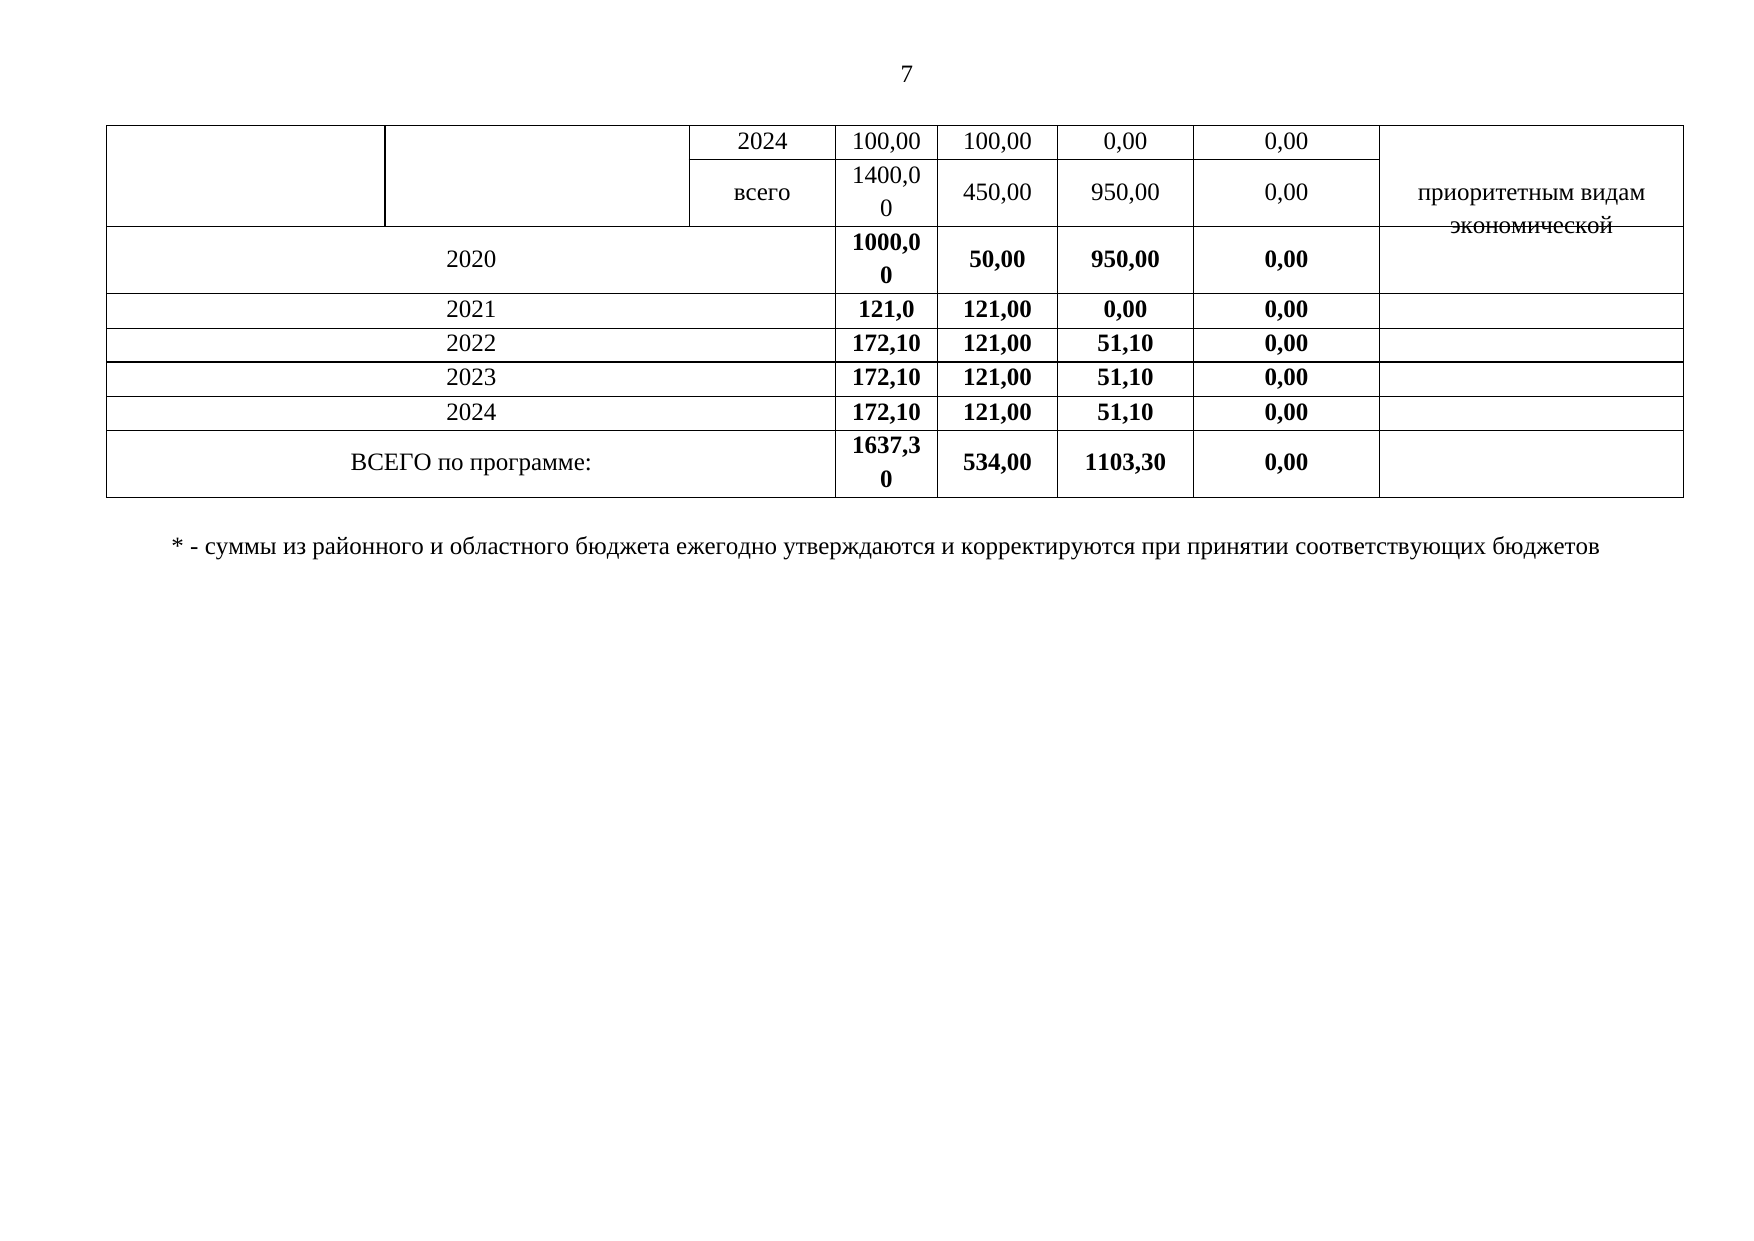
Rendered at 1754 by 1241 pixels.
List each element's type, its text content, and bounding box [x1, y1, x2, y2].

table_cell [1380, 227, 1683, 293]
table_cell 0,00 [1194, 126, 1379, 159]
table_cell 0,00 [1194, 227, 1379, 293]
table_cell 1637,30 [836, 431, 937, 497]
table_cell [1380, 329, 1683, 361]
table_cell 172,10 [836, 363, 937, 396]
table_cell 172,10 [836, 329, 937, 361]
table_cell 2024 [690, 126, 835, 159]
table_cell всего [690, 160, 835, 226]
table_cell 0,00 [1058, 126, 1193, 159]
table_cell 1000,00 [836, 227, 937, 293]
table_cell 0,00 [1194, 363, 1379, 396]
table_cell [1380, 363, 1683, 396]
table_cell [1380, 397, 1683, 429]
table_cell 51,10 [1058, 363, 1193, 396]
table_cell 50,00 [938, 227, 1057, 293]
table_cell 51,10 [1058, 397, 1193, 429]
table_cell 950,00 [1058, 160, 1193, 226]
table_cell 121,00 [938, 397, 1057, 429]
table_cell 2022 [107, 329, 835, 361]
table_cell 121,00 [938, 329, 1057, 361]
table_cell 121,00 [938, 363, 1057, 396]
table_cell 0,00 [1194, 431, 1379, 497]
table_cell 51,10 [1058, 329, 1193, 361]
table_cell 2021 [107, 294, 835, 327]
text * - суммы из районного и областного бюджета ежегодно утверждаются и корректируются при принятии соответствующих бюджетов [118, 531, 1695, 559]
table_cell 0,00 [1194, 294, 1379, 327]
table_cell 121,0 [836, 294, 937, 327]
table_cell 534,00 [938, 431, 1057, 497]
table_cell 172,10 [836, 397, 937, 429]
table_cell 1400,00 [836, 160, 937, 226]
table_cell 0,00 [1194, 397, 1379, 429]
table_cell 450,00 [938, 160, 1057, 226]
table_cell 1103,30 [1058, 431, 1193, 497]
table_cell 0,00 [1058, 294, 1193, 327]
table_cell 0,00 [1194, 329, 1379, 361]
table_cell 2020 [107, 227, 835, 293]
table_cell ВСЕГО по программе: [107, 431, 835, 497]
table_cell [1380, 294, 1683, 327]
table_cell 2024 [107, 397, 835, 429]
table_cell 0,00 [1194, 160, 1379, 226]
table_cell [1380, 431, 1683, 497]
table_cell 100,00 [836, 126, 937, 159]
table_cell 100,00 [938, 126, 1057, 159]
table_cell 950,00 [1058, 227, 1193, 293]
table_cell 2023 [107, 363, 835, 396]
table_cell 121,00 [938, 294, 1057, 327]
